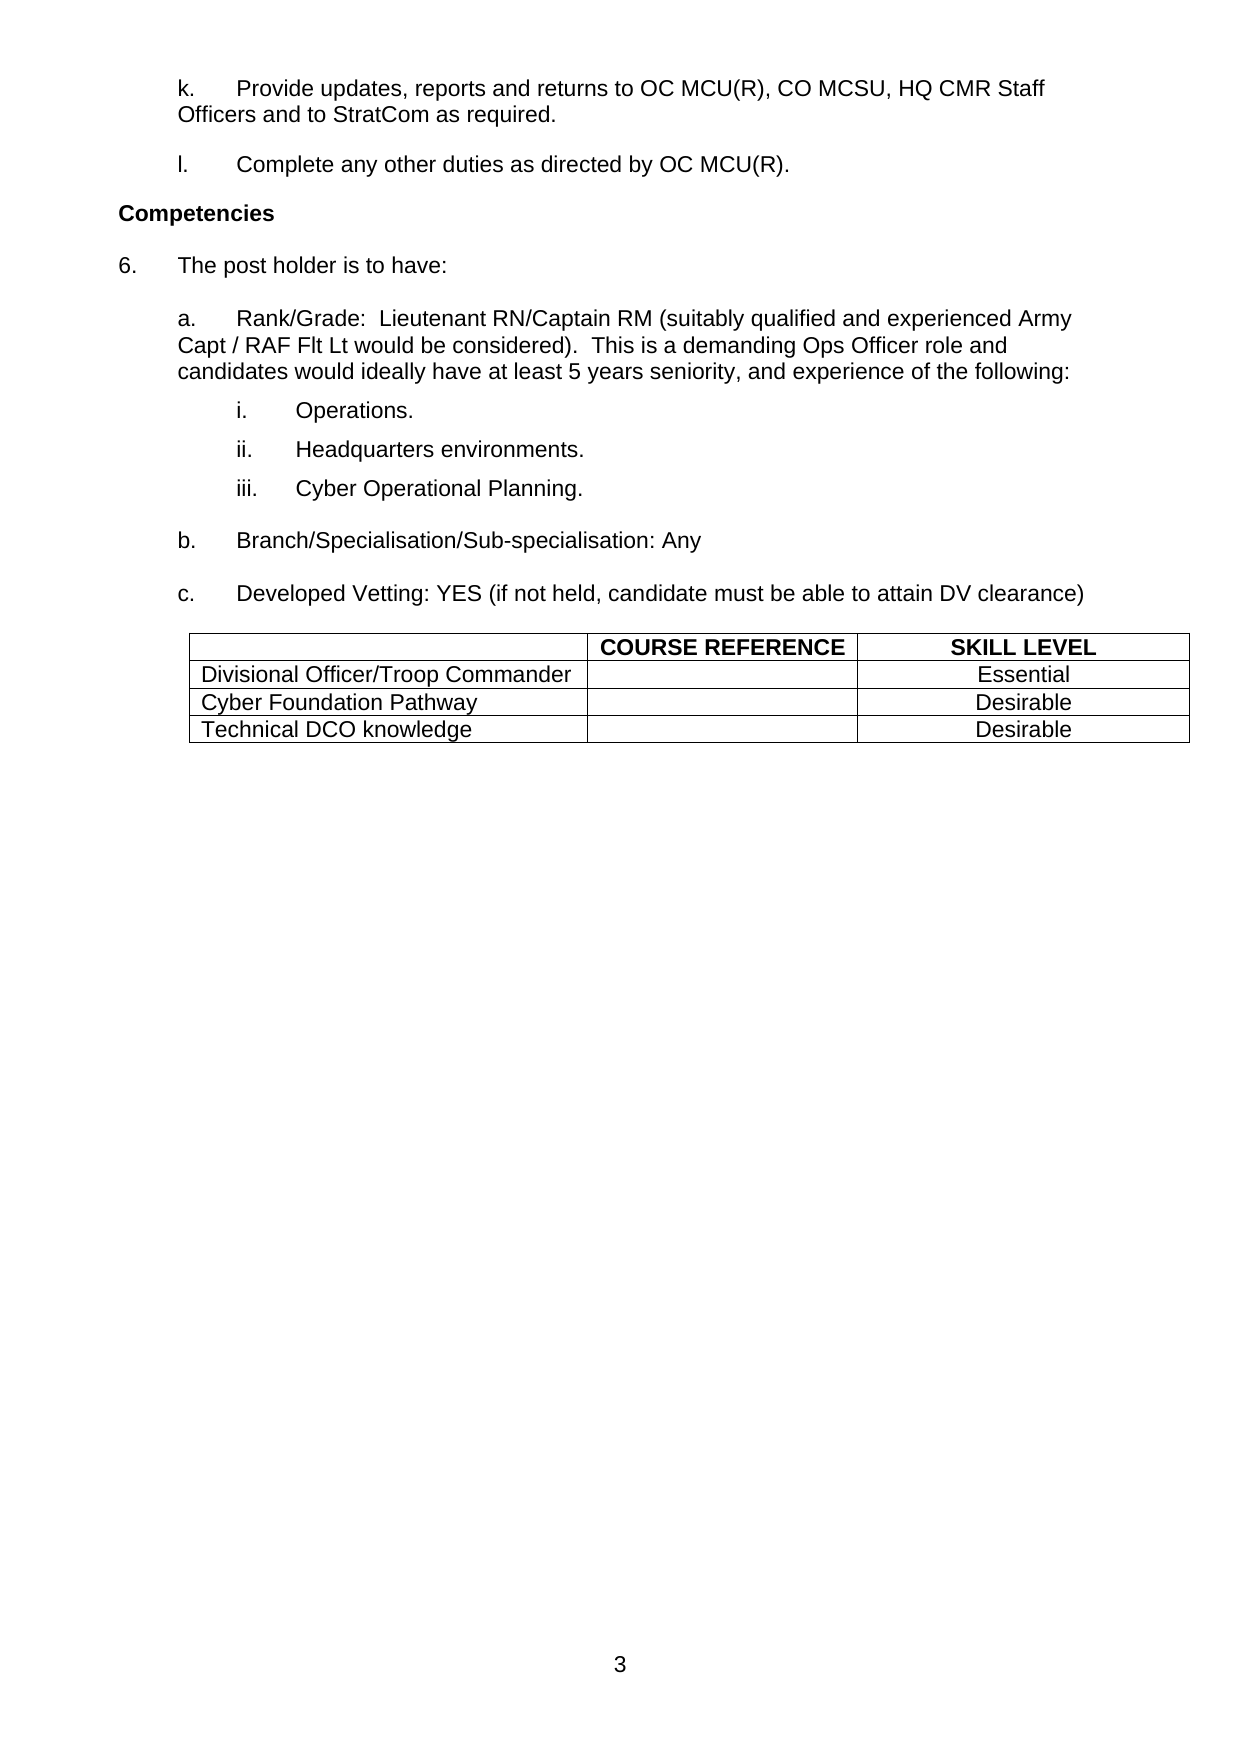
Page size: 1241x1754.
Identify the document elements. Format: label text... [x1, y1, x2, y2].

list Cyber Operational Planning. [236, 474, 1122, 501]
text Competencies [118, 200, 1122, 226]
table_cell [588, 689, 857, 715]
text b. Branch/Specialisation/Sub-specialisation: Any [177, 527, 1122, 553]
table_header SKILL LEVEL [858, 634, 1189, 660]
list Provide updates, reports and returns to OC MCU(R), CO MCSU, HQ CMR Staff Officers and to StratCom as required. [177, 75, 1122, 128]
table_cell Divisional Officer/Troop Commander [190, 661, 587, 687]
list The post holder is to have: [118, 252, 1122, 279]
table_cell Desirable [858, 716, 1189, 742]
table_cell [588, 716, 857, 742]
table_cell Desirable [858, 689, 1189, 715]
list Developed Vetting: YES (if not held, candidate must be able to attain DV clearance) [177, 580, 1122, 606]
table_header COURSE REFERENCE [588, 634, 857, 660]
list Headquarters environments. [236, 436, 1122, 462]
table_cell [588, 661, 857, 687]
text a. Rank/Grade: Lieutenant RN/Captain RM (suitably qualified and experienced Army Capt / RAF Flt Lt would be considered). This is a demanding Ops Officer role and candidates would ideally have at least 5 years seniority, and experience of the following: [177, 305, 1122, 384]
table_cell Cyber Foundation Pathway [190, 689, 587, 715]
list Complete any other duties as directed by OC MCU(R). [177, 151, 1122, 177]
table_cell Essential [858, 661, 1189, 687]
table_cell Technical DCO knowledge [190, 716, 587, 742]
list Operations. [236, 397, 1122, 423]
table_header [190, 634, 587, 660]
